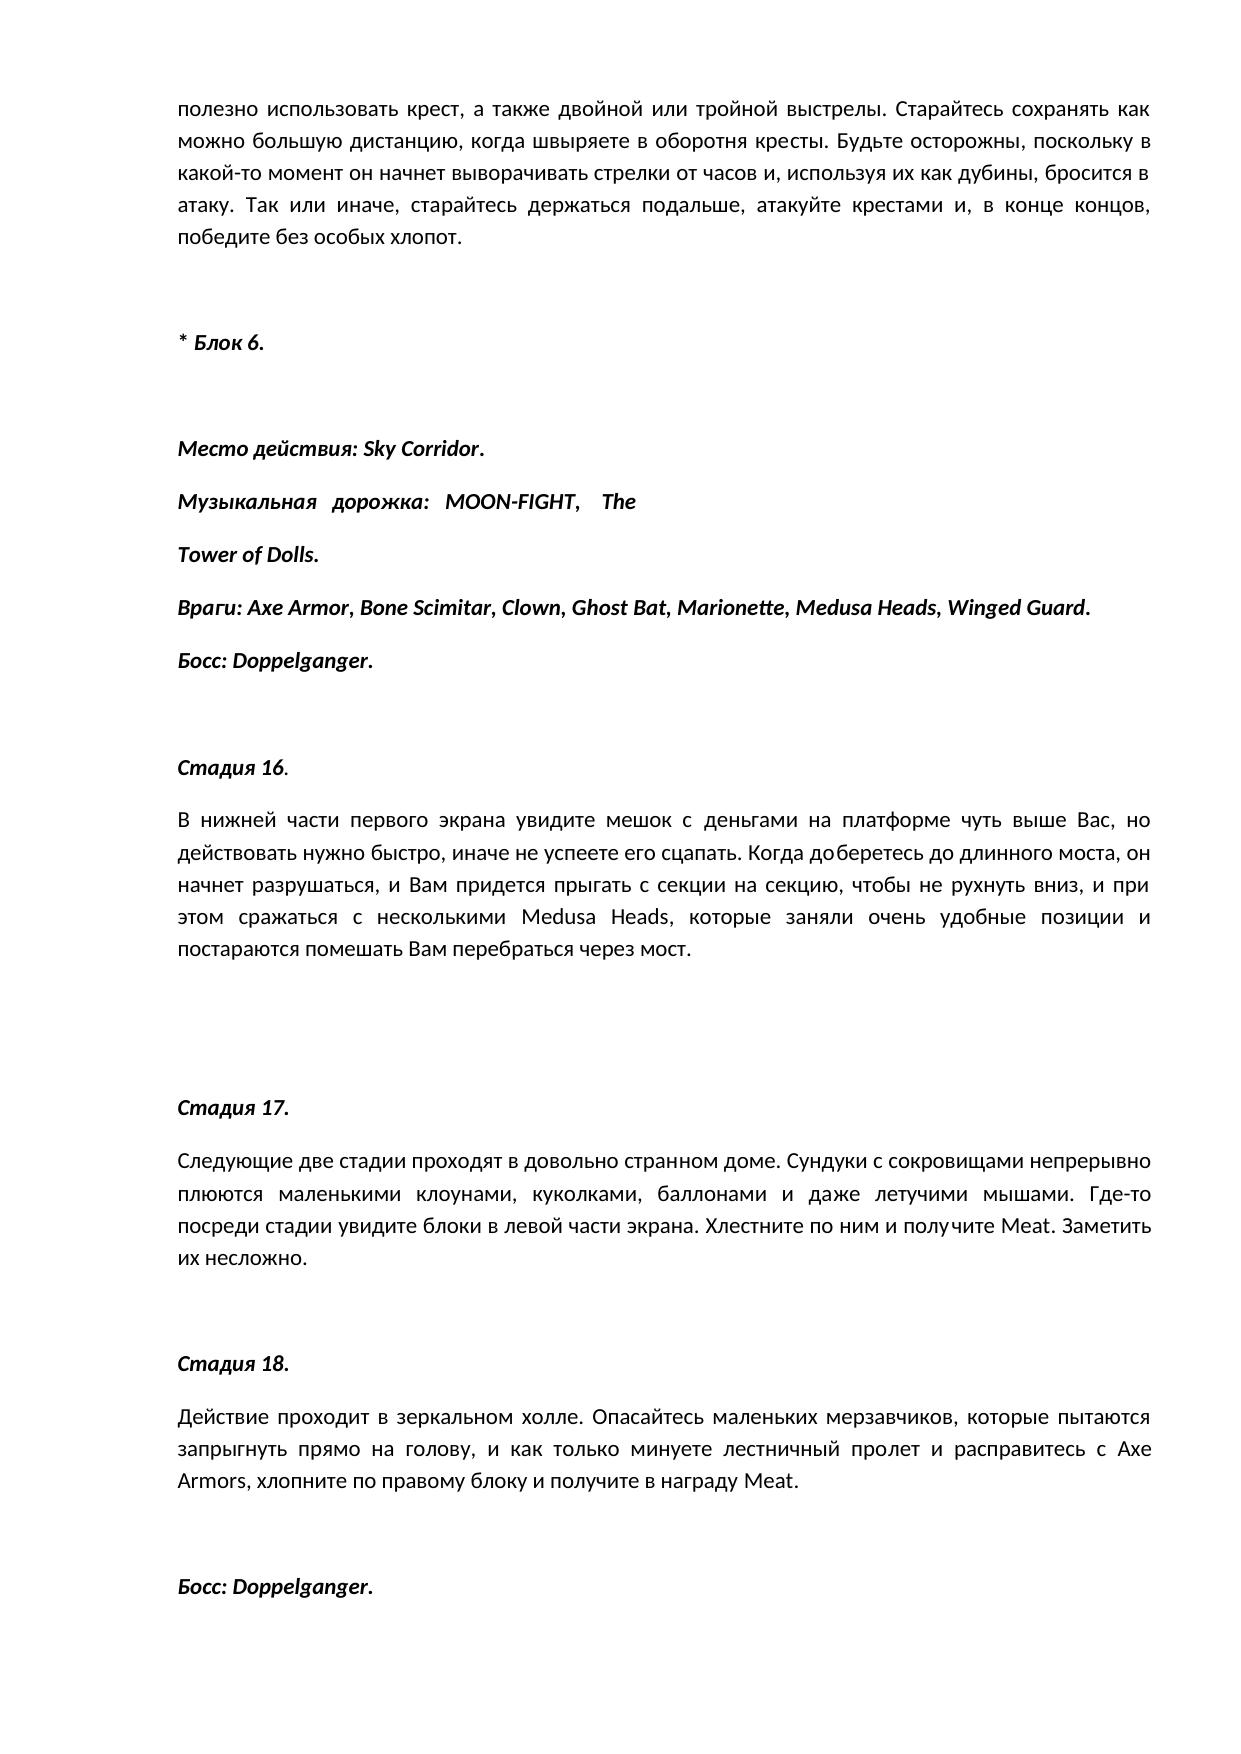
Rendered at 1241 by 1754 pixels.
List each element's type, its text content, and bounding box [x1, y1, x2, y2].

text Музыкальная дорожка: MOON-FIGHT, The [177, 487, 1152, 516]
text В нижней части первого экрана увидите мешок с деньгами на платформе чуть выше Вас, но действовать нужно быстро, иначе не успеете его сцапать. Когда доберетесь до длинного моста, он начнет разрушаться, и Вам придется прыгать с секции на секцию, чтобы не рухнуть вниз, и при этом сражаться с несколькими Medusa Heads, которые заняли очень удобные позиции и постараются помешать Вам перебраться через мост. [177, 806, 1152, 962]
text Стадия 17. [177, 1093, 1152, 1121]
text Босс: Doppelganger. [177, 1572, 1152, 1601]
text Стадия 16. [177, 753, 1152, 781]
text Стадия 18. [177, 1349, 1152, 1377]
text Действие проходит в зеркальном холле. Опасайтесь маленьких мерзавчиков, которые пытаются запрыгнуть прямо на голову, и как только минуете лестничный пролет и расправитесь с Axe Armors, хлопните по правому блоку и получите в награду Meat. [177, 1402, 1152, 1494]
text Босс: Doppelganger. [177, 647, 1152, 674]
text Tower of Dolls. [177, 541, 1152, 568]
text * Блок 6. [177, 328, 1152, 356]
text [177, 94, 1152, 250]
text Место действия: Sky Corridor. [177, 434, 1152, 462]
text Враги: Axe Armor, Bone Scimitar, Clown, Ghost Bat, Marionette, Medusa Heads, Winged Guard. [177, 593, 1152, 622]
text Следующие две стадии проходят в довольно странном доме. Сундуки с сокровищами непрерывно плюются маленькими клоунами, куколками, баллонами и даже летучими мышами. Где-то посреди стадии увидите блоки в левой части экрана. Хлестните по ним и получите Meat. Заметить их несложно. [177, 1146, 1152, 1271]
